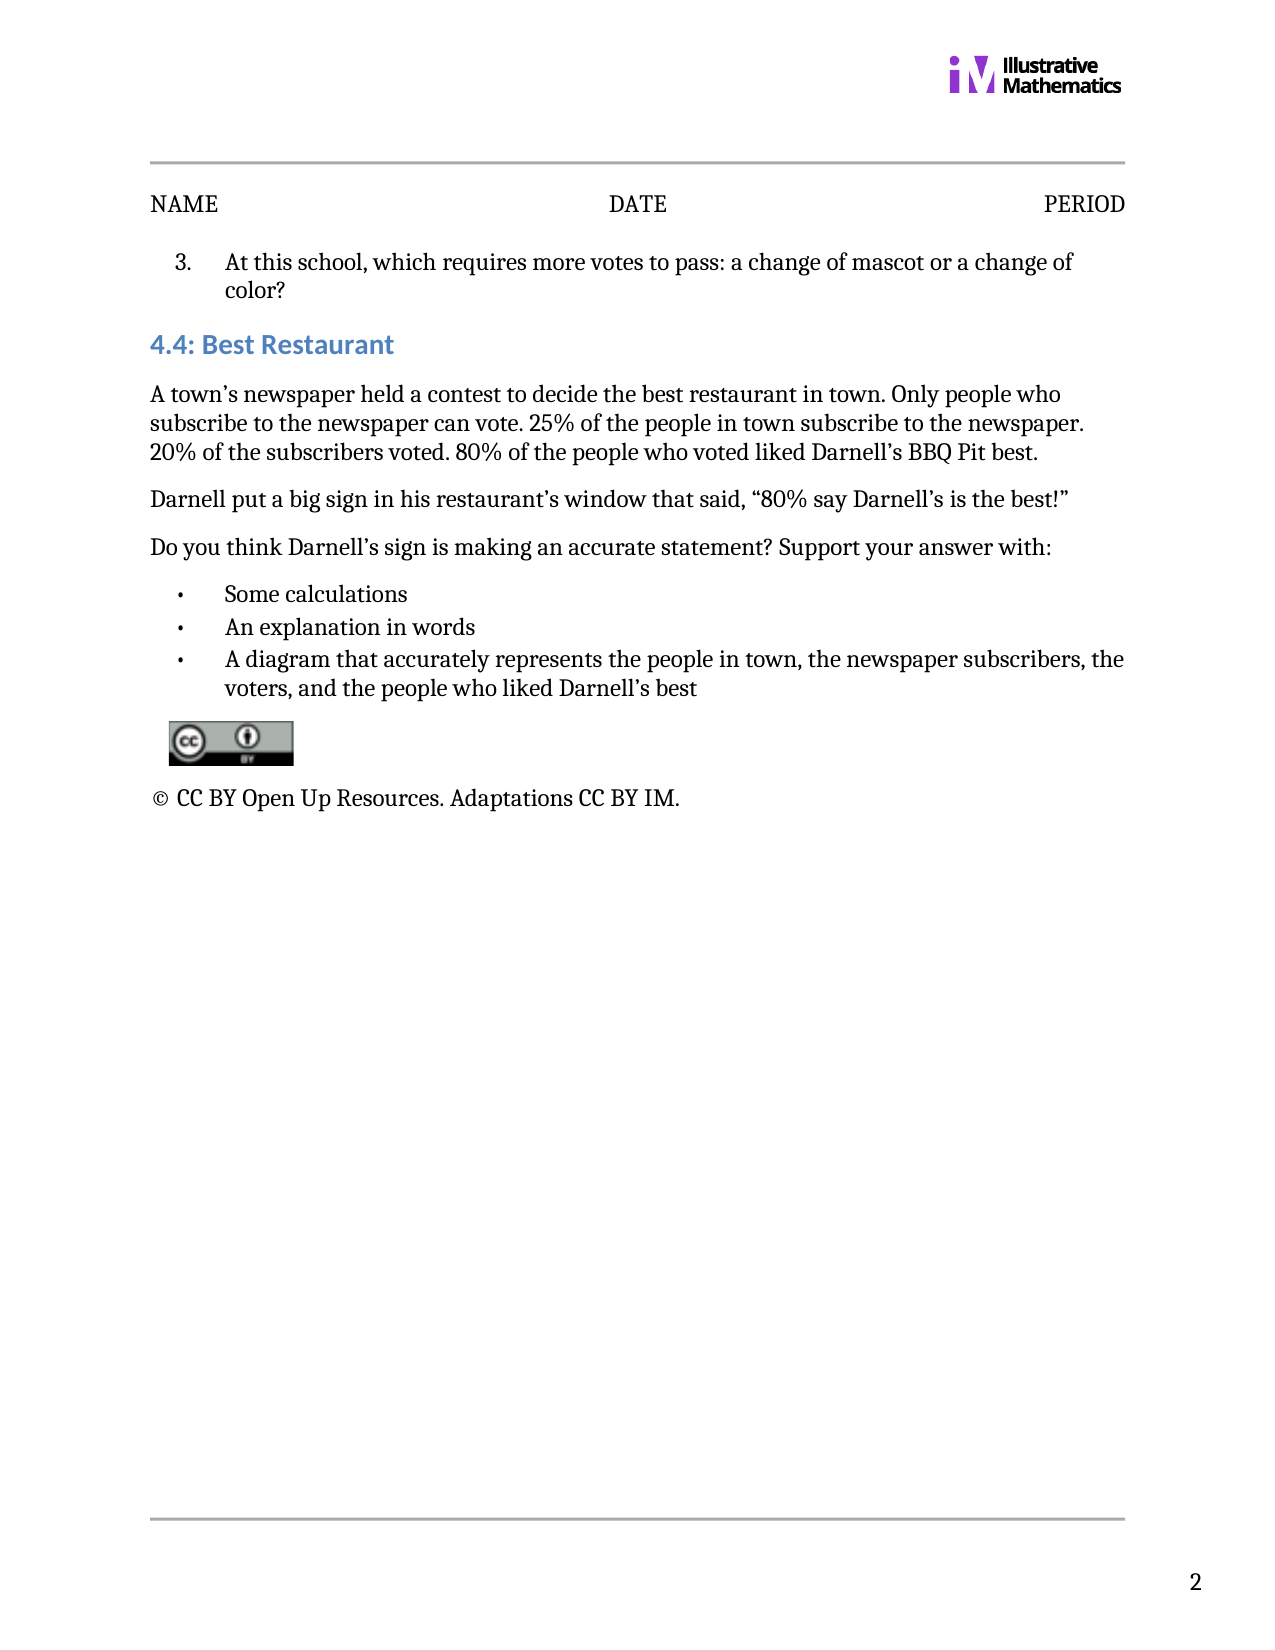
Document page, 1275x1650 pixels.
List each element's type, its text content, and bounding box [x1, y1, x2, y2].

list At this school, which requires more votes to pass: a change of mascot or a change of color? [175, 247, 1125, 305]
text A town’s newspaper held a contest to decide the best restaurant in town. Only people who subscribe to the newspaper can vote. 25% of the people in town subscribe to the newspaper. 20% of the subscribers voted. 80% of the people who voted liked Darnell’s BBQ Pit best. [150, 380, 1125, 466]
list Some calculations [175, 580, 1125, 609]
list A diagram that accurately represents the people in town, the newspaper subscribers, the voters, and the people who liked Darnell’s best [175, 645, 1125, 703]
text © CC BY Open Up Resources. Adaptations CC BY IM. [150, 784, 1125, 813]
picture [949, 55, 1121, 93]
list An explanation in words [175, 613, 1125, 641]
text Do you think Darnell’s sign is making an accurate statement? Support your answer with: [150, 533, 1125, 561]
picture [168, 721, 294, 766]
subtitle 4.4: Best Restaurant [150, 326, 1125, 361]
text Darnell put a big sign in his restaurant’s window that said, “80% say Darnell’s is the best!” [150, 485, 1125, 514]
